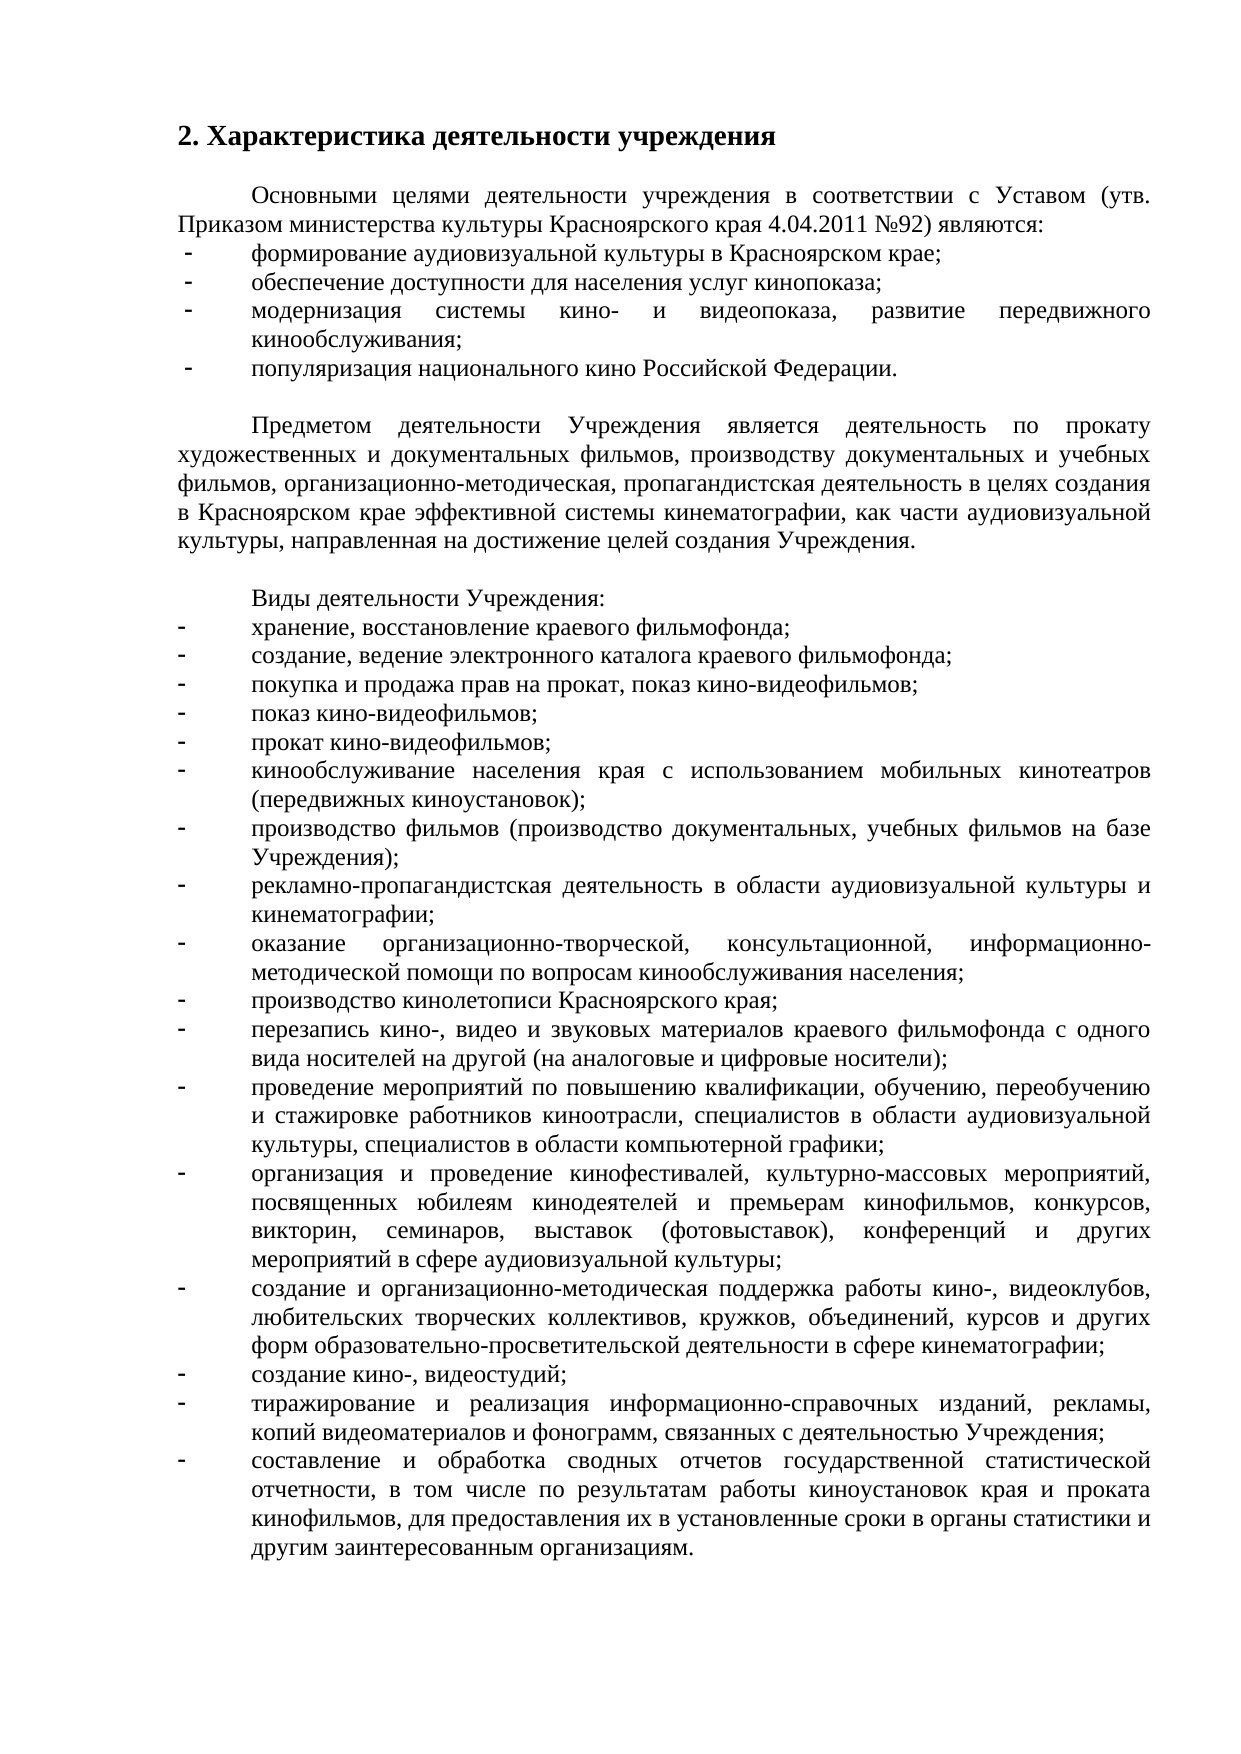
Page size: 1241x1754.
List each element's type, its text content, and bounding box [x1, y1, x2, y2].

list модернизация системы кино- и видеопоказа, развитие передвижного кинообслуживания; [184, 295, 1152, 353]
list хранение, восстановление краевого фильмофонда; [177, 612, 1152, 640]
list популяризация национального кино Российской Федерации. [184, 353, 1152, 382]
list создание кино-, видеостудий; [177, 1359, 1152, 1388]
list производство фильмов (производство документальных, учебных фильмов на базе Учреждения); [177, 813, 1152, 870]
list организация и проведение кинофестивалей, культурно-массовых мероприятий, посвященных юбилеям кинодеятелей и премьерам кинофильмов, конкурсов, викторин, семинаров, выставок (фотовыставок), конференций и других мероприятий в сфере аудиовизуальной культуры; [177, 1158, 1152, 1273]
list обеспечение доступности для населения услуг кинопоказа; [184, 267, 1152, 295]
list формирование аудиовизуальной культуры в Красноярском крае; [184, 238, 1152, 267]
text 2. Характеристика деятельности учреждения [177, 118, 1152, 152]
list проведение мероприятий по повышению квалификации, обучению, переобучению и стажировке работников киноотрасли, специалистов в области аудиовизуальной культуры, специалистов в области компьютерной графики; [177, 1072, 1152, 1158]
list производство кинолетописи Красноярского края; [177, 985, 1152, 1014]
list покупка и продажа прав на прокат, показ кино-видеофильмов; [177, 669, 1152, 698]
list рекламно-пропагандистская деятельность в области аудиовизуальной культуры и кинематографии; [177, 870, 1152, 928]
list создание и организационно-методическая поддержка работы кино-, видеоклубов, любительских творческих коллективов, кружков, объединений, курсов и других форм образовательно-просветительской деятельности в сфере кинематографии; [177, 1273, 1152, 1359]
text Предметом деятельности Учреждения является деятельность по прокату художественных и документальных фильмов, производству документальных и учебных фильмов, организационно-методическая, пропагандистская деятельность в целях создания в Красноярском крае эффективной системы кинематографии, как части аудиовизуальной культуры, направленная на достижение целей создания Учреждения. [177, 410, 1152, 554]
list показ кино-видеофильмов; [177, 698, 1152, 727]
list перезапись кино-, видео и звуковых материалов краевого фильмофонда с одного вида носителей на другой (на аналоговые и цифровые носители); [177, 1014, 1152, 1072]
list кинообслуживание населения края с использованием мобильных кинотеатров (передвижных киноустановок); [177, 755, 1152, 813]
list создание, ведение электронного каталога краевого фильмофонда; [177, 640, 1152, 669]
list тиражирование и реализация информационно-справочных изданий, рекламы, копий видеоматериалов и фонограмм, связанных с деятельностью Учреждения; [177, 1388, 1152, 1445]
list составление и обработка сводных отчетов государственной статистической отчетности, в том числе по результатам работы киноустановок края и проката кинофильмов, для предоставления их в установленные сроки в органы статистики и другим заинтересованным организациям. [177, 1445, 1152, 1560]
text Виды деятельности Учреждения: [177, 583, 1152, 612]
text Основными целями деятельности учреждения в соответствии с Уставом (утв. Приказом министерства культуры Красноярского края 4.04.2011 №92) являются: [177, 180, 1152, 238]
list прокат кино-видеофильмов; [177, 727, 1152, 755]
list оказание организационно-творческой, консультационной, информационно-методической помощи по вопросам кинообслуживания населения; [177, 928, 1152, 985]
